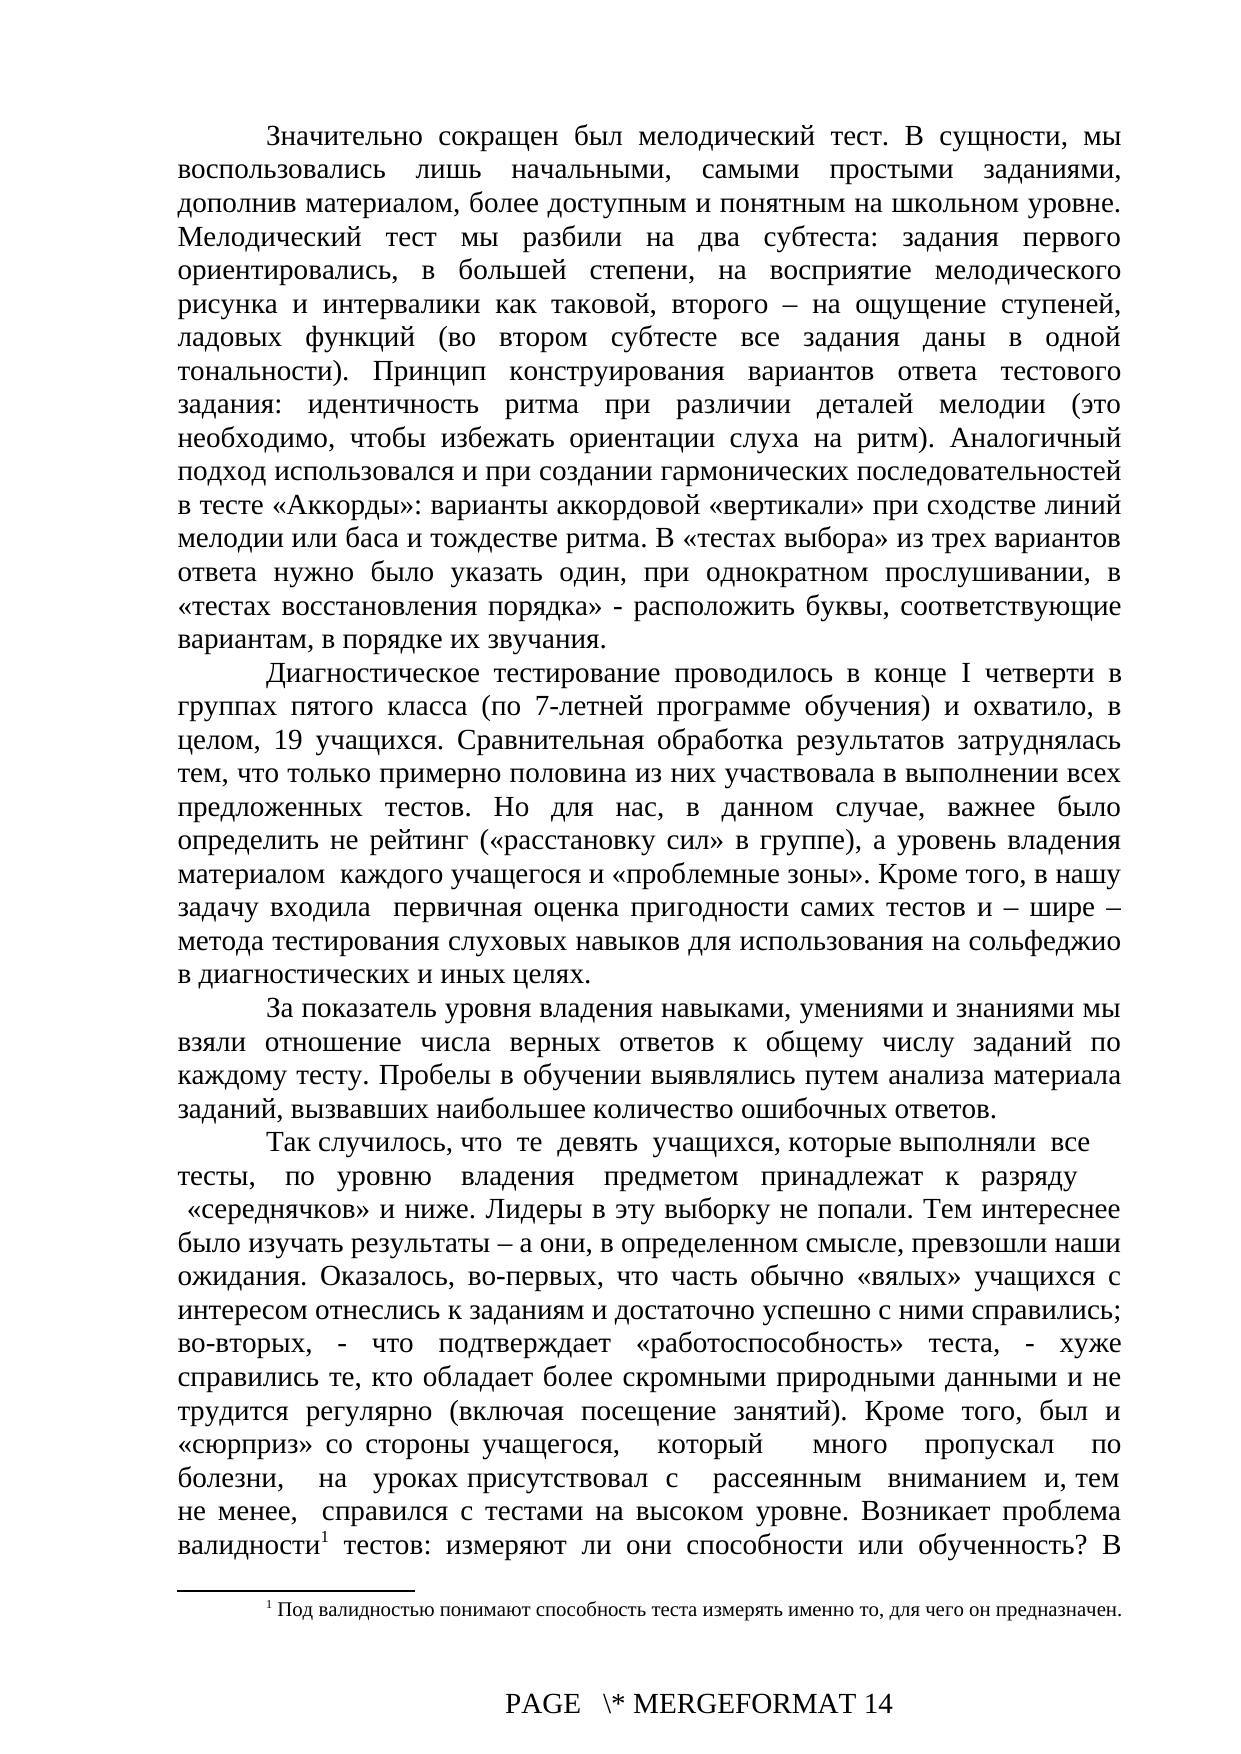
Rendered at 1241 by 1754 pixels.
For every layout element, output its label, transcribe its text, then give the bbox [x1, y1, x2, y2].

text Значительно сокращен был мелодический тест. В сущности, мы воспользовались лишь начальными, самыми простыми заданиями, дополнив материалом, более доступным и понятным на школьном уровне. Мелодический тест мы разбили на два субтеста: задания первого ориентировались, в большей степени, на восприятие мелодического рисунка и интервалики как таковой, второго – на ощущение ступеней, ладовых функций (во втором субтесте все задания даны в одной тональности). Принцип конструирования вариантов ответа тестового задания: идентичность ритма при различии деталей мелодии (это необходимо, чтобы избежать ориентации слуха на ритм). Аналогичный подход использовался и при создании гармонических последовательностей в тесте «Аккорды»: варианты аккордовой «вертикали» при сходстве линий мелодии или баса и тождестве ритма. В «тестах выбора» из трех вариантов ответа нужно было указать один, при однократном прослушивании, в «тестах восстановления порядка» - расположить буквы, соответствующие вариантам, в порядке их звучания. [177, 118, 1122, 655]
text Так случилось, что те девять учащихся, которые выполняли все [177, 1124, 1122, 1158]
text За показатель уровня владения навыками, умениями и знаниями мы взяли отношение числа верных ответов к общему числу заданий по каждому тесту. Пробелы в обучении выявлялись путем анализа материала заданий, вызвавших наибольшее количество ошибочных ответов. [177, 990, 1122, 1124]
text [177, 1191, 1122, 1560]
text Диагностическое тестирование проводилось в конце I четверти в группах пятого класса (по 7-летней программе обучения) и охватило, в целом, 19 учащихся. Сравнительная обработка результатов затруднялась тем, что только примерно половина из них участвовала в выполнении всех предложенных тестов. Но для нас, в данном случае, важнее было определить не рейтинг («расстановку сил» в группе), а уровень владения материалом каждого учащегося и «проблемные зоны». Кроме того, в нашу задачу входила первичная оценка пригодности самих тестов и – шире – метода тестирования слуховых навыков для использования на сольфеджио в диагностических и иных целях. [177, 655, 1122, 990]
text тесты, по уровню владения предметом принадлежат к разряду [177, 1158, 1122, 1191]
